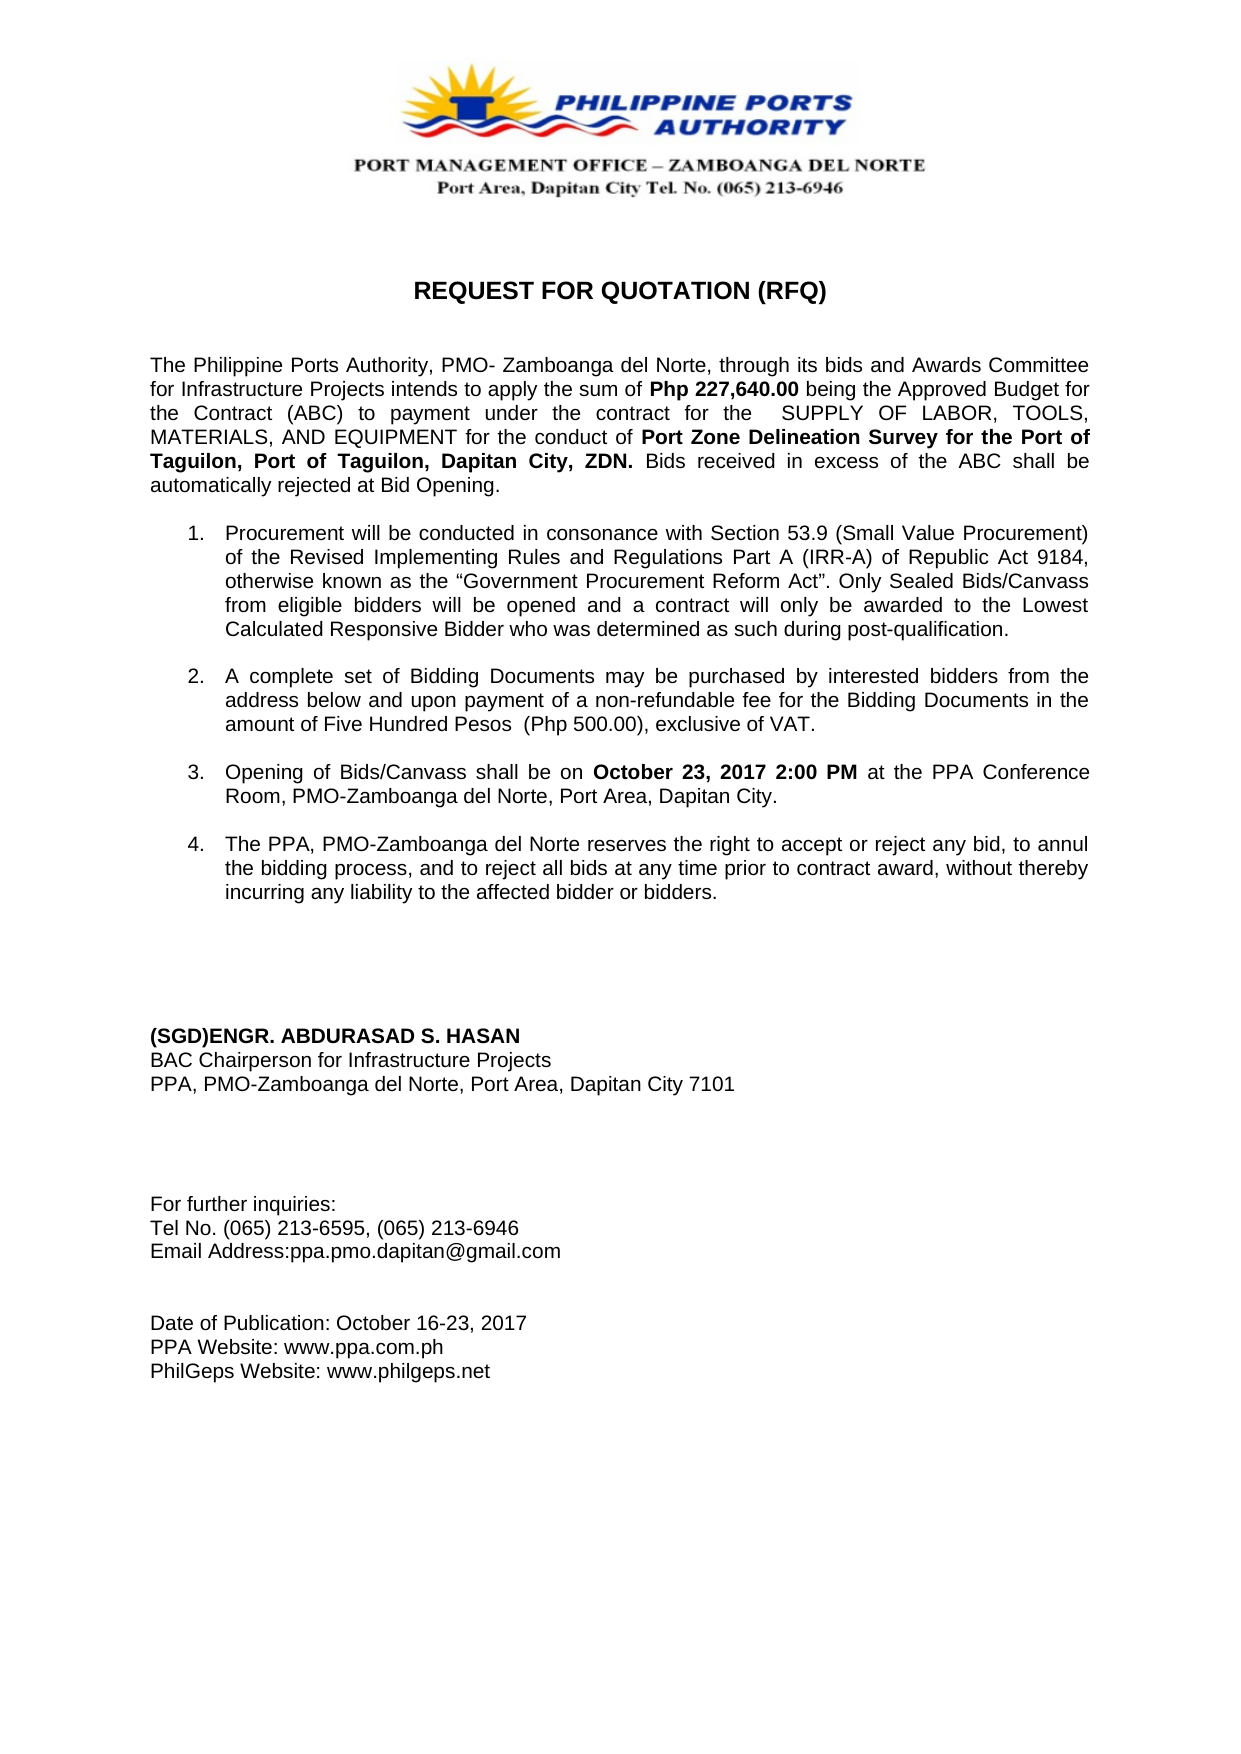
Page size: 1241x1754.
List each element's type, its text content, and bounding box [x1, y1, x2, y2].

text (SGD)ENGR. ABDURASAD S. HASAN [150, 1024, 1090, 1048]
text BAC Chairperson for Infrastructure Projects [150, 1048, 1090, 1072]
text Email Address:ppa.pmo.dapitan@gmail.com [150, 1239, 1090, 1263]
text Tel No. (065) 213-6595, (065) 213-6946 [150, 1215, 1090, 1239]
list Procurement will be conducted in consonance with Section 53.9 (Small Value Procurement) of the Revised Implementing Rules and Regulations Part A (IRR-A) of Republic Act 9184, otherwise known as the “Government Procurement Reform Act”. Only Sealed Bids/Canvass from eligible bidders will be opened and a contract will only be awarded to the Lowest Calculated Responsive Bidder who was determined as such during post-qualification. [187, 521, 1090, 640]
text PhilGeps Website: www.philgeps.net [150, 1359, 1090, 1383]
text PPA Website: www.ppa.com.ph [150, 1335, 1090, 1359]
text PPA, PMO-Zamboanga del Norte, Port Area, Dapitan City 7101 [150, 1072, 1090, 1096]
text REQUEST FOR QUOTATION (RFQ) [150, 276, 1090, 305]
picture [348, 58, 930, 198]
text For further inquiries: [150, 1191, 1090, 1215]
list The PPA, PMO-Zamboanga del Norte reserves the right to accept or reject any bid, to annul the bidding process, and to reject all bids at any time prior to contract award, without thereby incurring any liability to the affected bidder or bidders. [187, 832, 1090, 904]
text The Philippine Ports Authority, PMO- Zamboanga del Norte, through its bids and Awards Committee for Infrastructure Projects intends to apply the sum of Php 227,640.00 being the Approved Budget for the Contract (ABC) to payment under the contract for the SUPPLY OF LABOR, TOOLS, MATERIALS, AND EQUIPMENT for the conduct of Port Zone Delineation Survey for the Port of Taguilon, Port of Taguilon, Dapitan City, ZDN. Bids received in excess of the ABC shall be automatically rejected at Bid Opening. [150, 353, 1090, 497]
list Opening of Bids/Canvass shall be on October 23, 2017 2:00 PM at the PPA Conference Room, PMO-Zamboanga del Norte, Port Area, Dapitan City. [187, 760, 1090, 808]
list A complete set of Bidding Documents may be purchased by interested bidders from the address below and upon payment of a non-refundable fee for the Bidding Documents in the amount of Five Hundred Pesos (Php 500.00), exclusive of VAT. [187, 664, 1090, 736]
text Date of Publication: October 16-23, 2017 [150, 1311, 1090, 1335]
